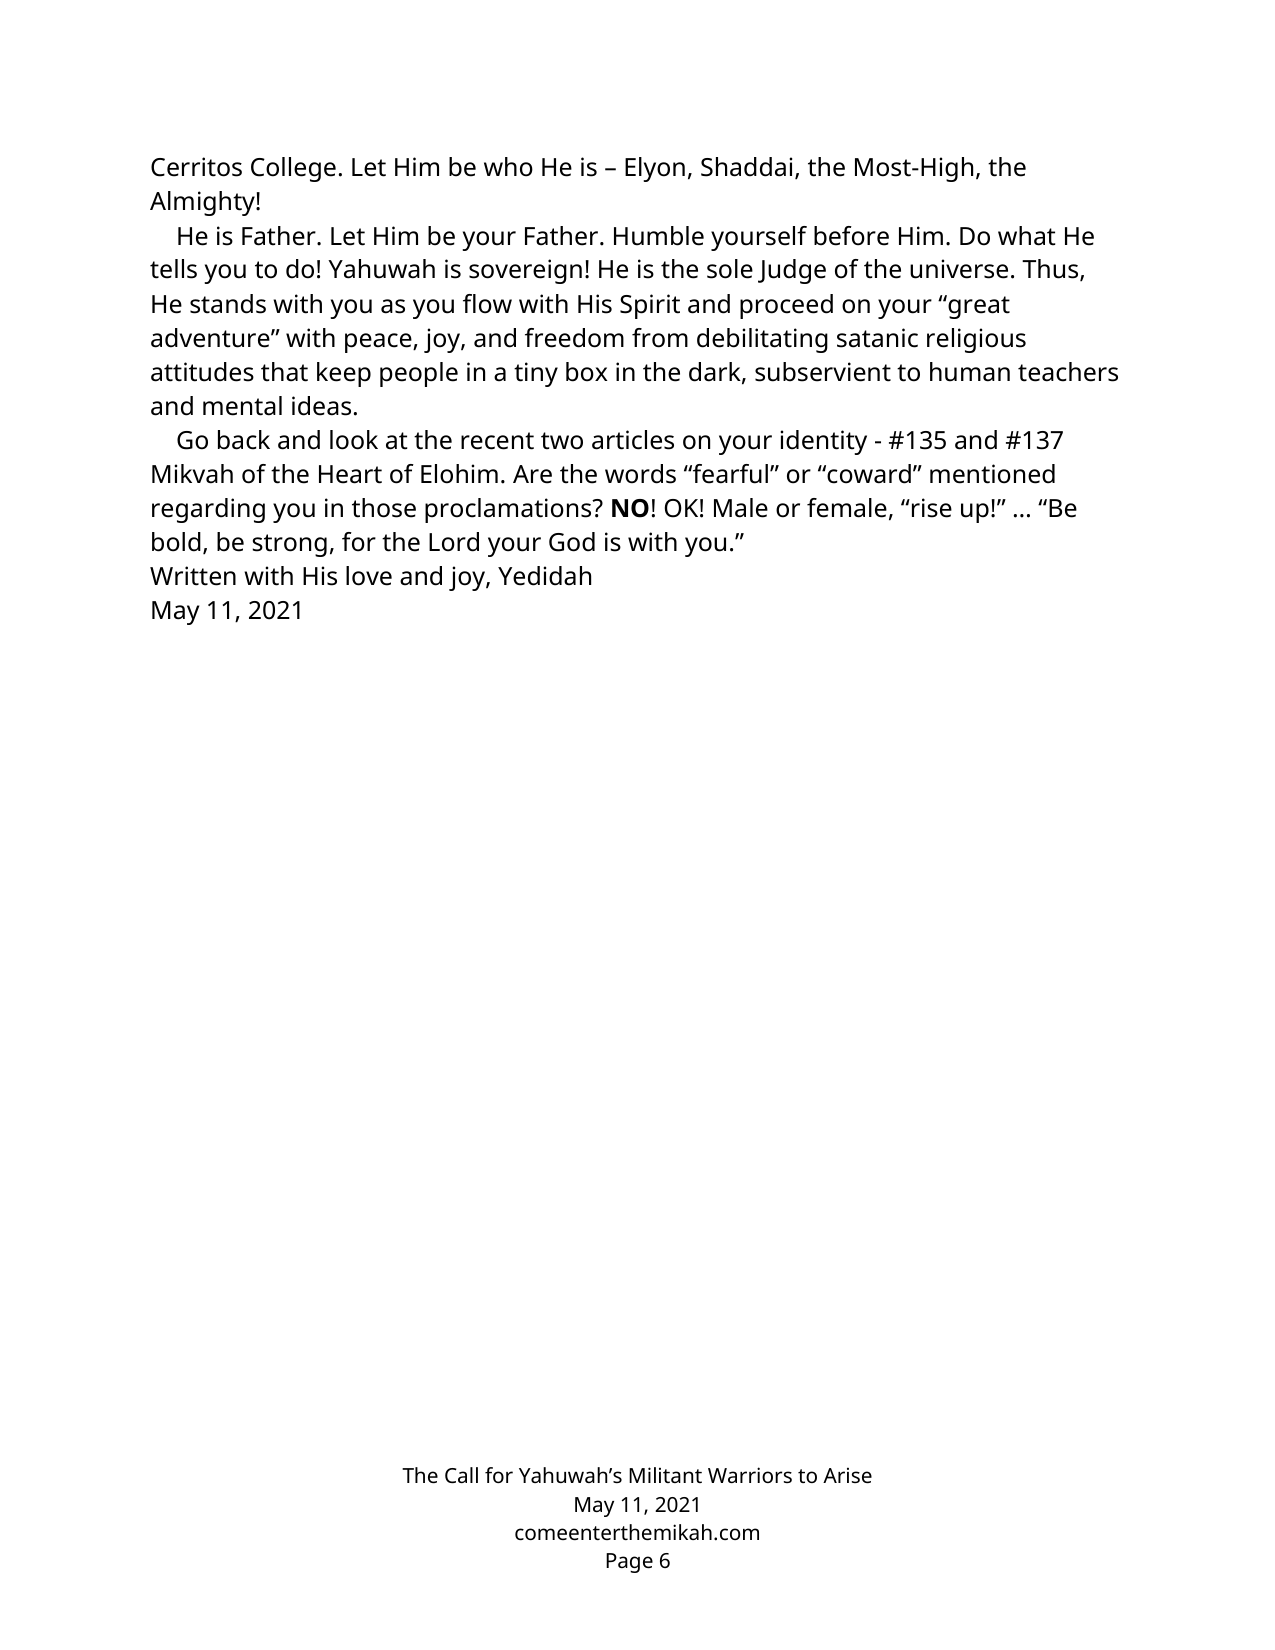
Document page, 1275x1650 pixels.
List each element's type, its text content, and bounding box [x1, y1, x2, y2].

text Written with His love and joy, Yedidah [150, 559, 1125, 593]
text Go back and look at the recent two articles on your identity - #135 and #137 Mikvah of the Heart of Elohim. Are the words “fearful” or “coward” mentioned regarding you in those proclamations? NO! OK! Male or female, “rise up!” … “Be bold, be strong, for the Lord your God is with you.” [150, 422, 1125, 559]
text May 11, 2021 [150, 593, 1125, 627]
text He is Father. Let Him be your Father. Humble yourself before Him. Do what He tells you to do! Yahuwah is sovereign! He is the sole Judge of the universe. Thus, He stands with you as you flow with His Spirit and proceed on your “great adventure” with peace, joy, and freedom from debilitating satanic religious attitudes that keep people in a tiny box in the dark, subservient to human teachers and mental ideas. [150, 218, 1125, 422]
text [150, 150, 1125, 218]
